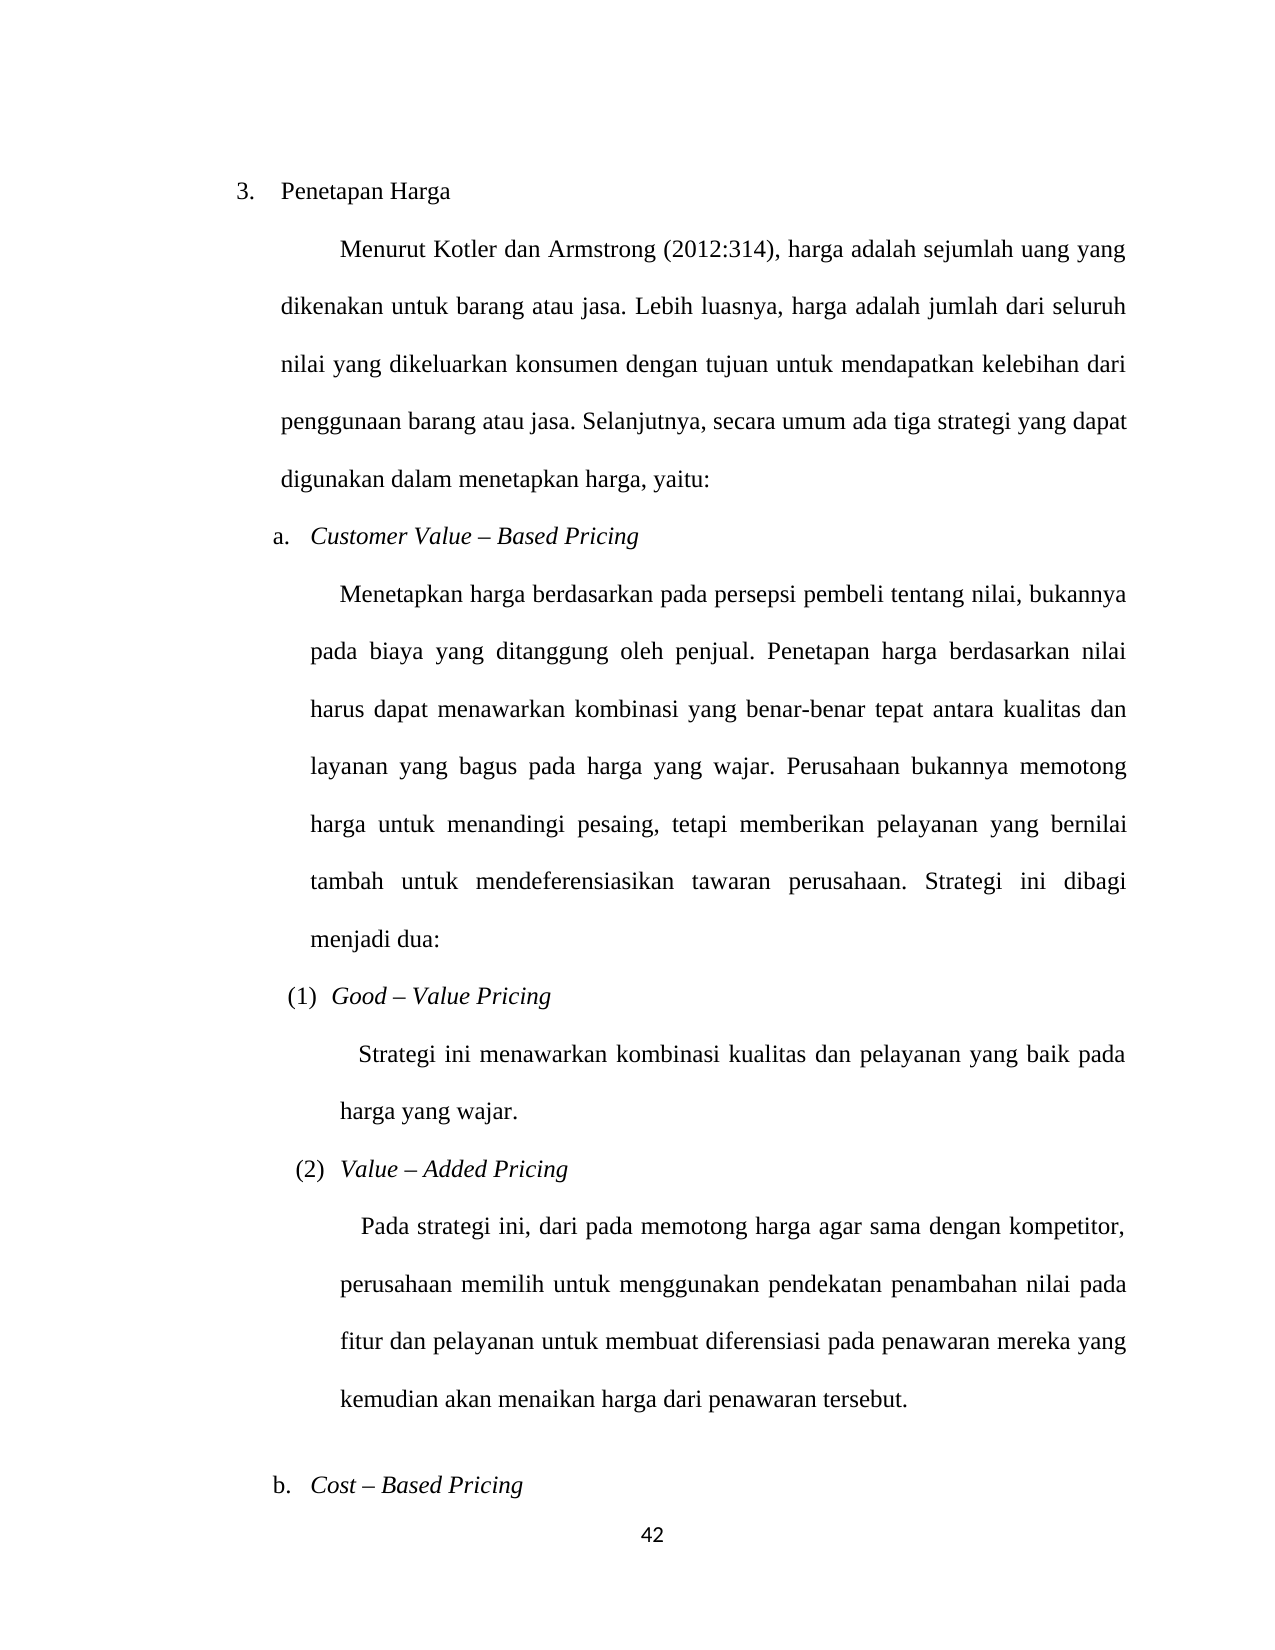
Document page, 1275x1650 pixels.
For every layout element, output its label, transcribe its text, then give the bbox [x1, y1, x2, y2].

list Penetapan Harga [236, 176, 1127, 205]
list Strategi ini menawarkan kombinasi kualitas dan pelayanan yang baik pada harga yang wajar. [281, 1039, 1127, 1125]
list Customer Value – Based Pricing [273, 521, 1127, 550]
list Value – Added Pricing [281, 1154, 1127, 1183]
list Cost – Based Pricing [273, 1470, 1127, 1499]
list Good – Value Pricing [287, 981, 1127, 1010]
list Menurut Kotler dan Armstrong (2012:314), harga adalah sejumlah uang yang dikenakan untuk barang atau jasa. Lebih luasnya, harga adalah jumlah dari seluruh nilai yang dikeluarkan konsumen dengan tujuan untuk mendapatkan kelebihan dari penggunaan barang atau jasa. Selanjutnya, secara umum ada tiga strategi yang dapat digunakan dalam menetapkan harga, yaitu: [281, 234, 1127, 493]
list Menetapkan harga berdasarkan pada persepsi pembeli tentang nilai, bukannya pada biaya yang ditanggung oleh penjual. Penetapan harga berdasarkan nilai harus dapat menawarkan kombinasi yang benar-benar tepat antara kualitas dan layanan yang bagus pada harga yang wajar. Perusahaan bukannya memotong harga untuk menandingi pesaing, tetapi memberikan pelayanan yang bernilai tambah untuk mendeferensiasikan tawaran perusahaan. Strategi ini dibagi menjadi dua: [310, 579, 1127, 953]
list Pada strategi ini, dari pada memotong harga agar sama dengan kompetitor, perusahaan memilih untuk menggunakan pendekatan penambahan nilai pada fitur dan pelayanan untuk membuat diferensiasi pada penawaran mereka yang kemudian akan menaikan harga dari penawaran tersebut. [266, 1211, 1127, 1413]
